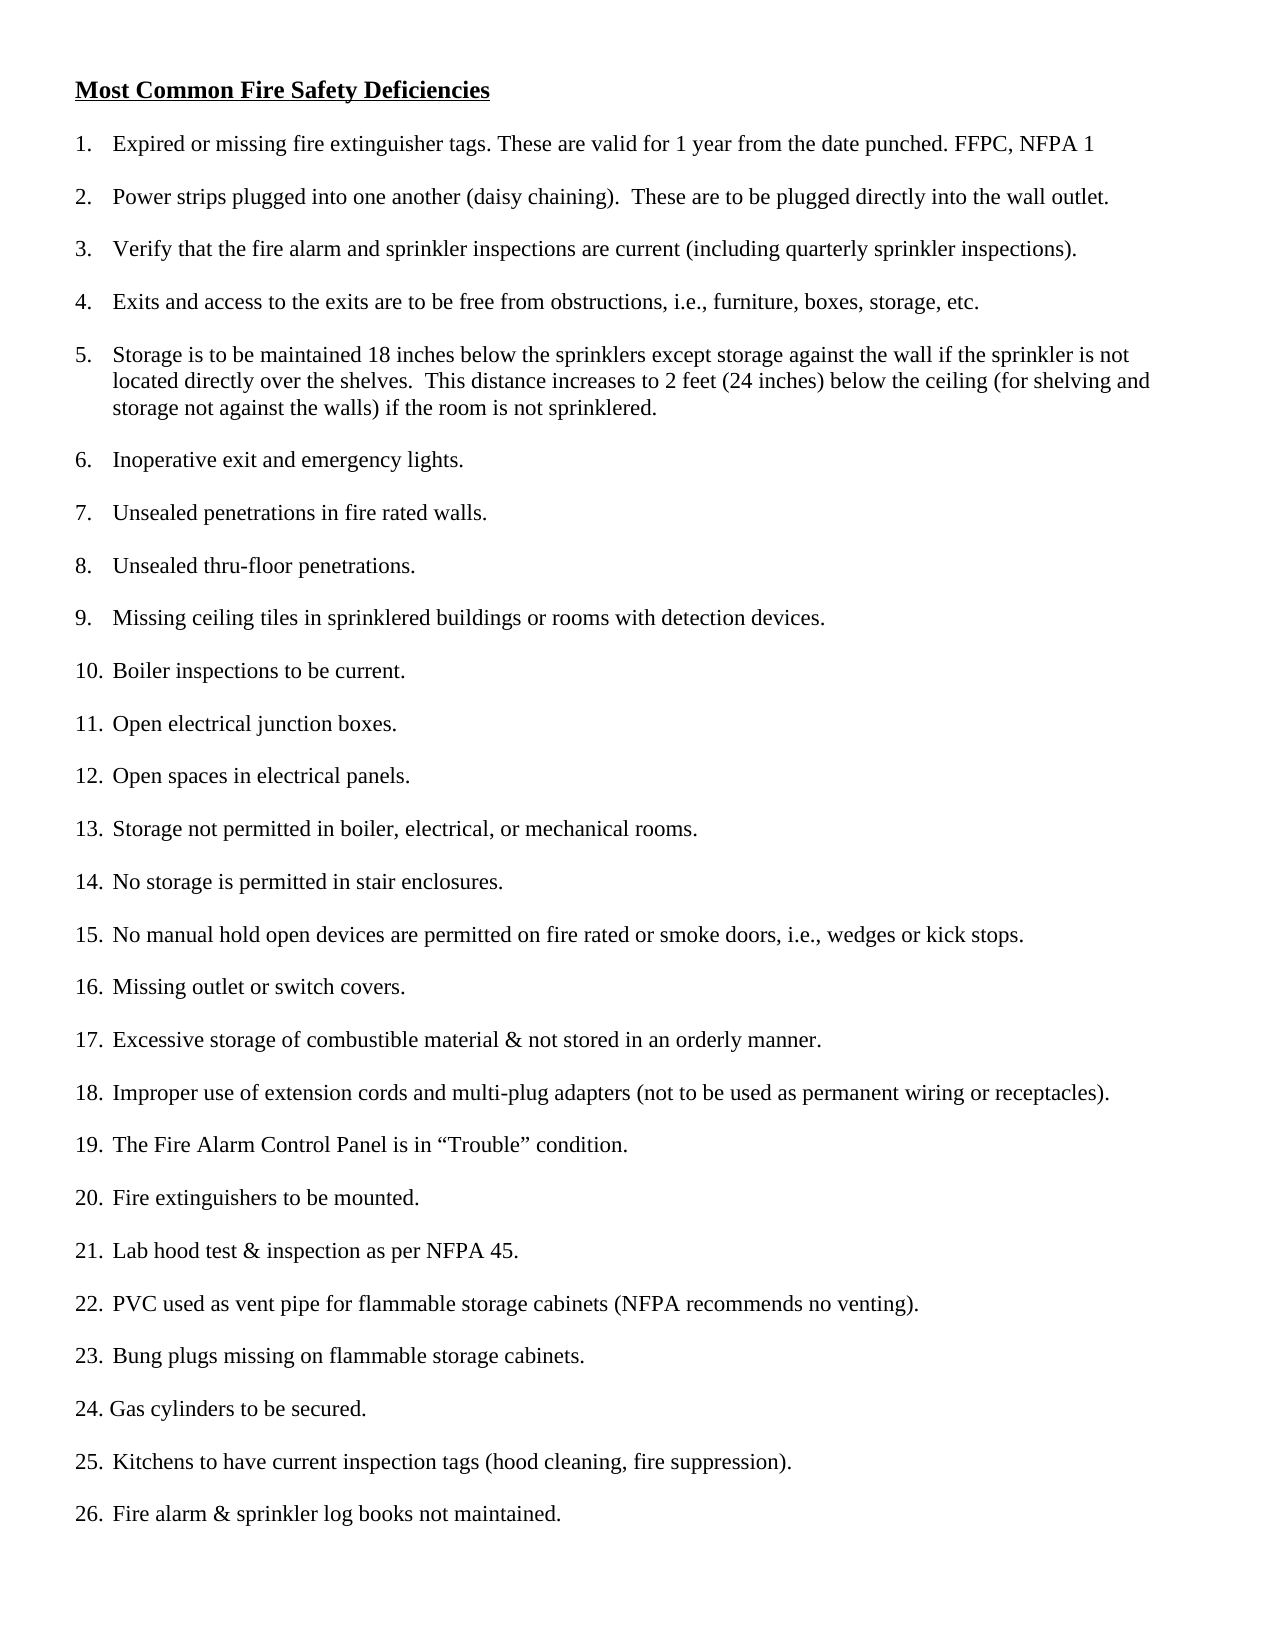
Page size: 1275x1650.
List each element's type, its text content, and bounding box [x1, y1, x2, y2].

text 24. Gas cylinders to be secured. [75, 1395, 1200, 1421]
text 12. Open spaces in electrical panels. [75, 763, 1200, 789]
text 1. Expired or missing fire extinguisher tags. These are valid for 1 year from the date punched. FFPC, NFPA 1 [75, 130, 1200, 156]
text 5. Storage is to be maintained 18 inches below the sprinklers except storage against the wall if the sprinkler is not located directly over the shelves. This distance increases to 2 feet (24 inches) below the ceiling (for shelving and storage not against the walls) if the room is not sprinklered. [75, 341, 1200, 420]
text 22. PVC used as vent pipe for flammable storage cabinets (NFPA recommends no venting). [75, 1290, 1200, 1316]
text 3. Verify that the fire alarm and sprinkler inspections are current (including quarterly sprinkler inspections). [75, 236, 1200, 262]
text 8. Unsealed thru-floor penetrations. [75, 552, 1200, 578]
text 14. No storage is permitted in stair enclosures. [75, 868, 1200, 894]
text 10. Boiler inspections to be current. [75, 657, 1200, 683]
text 15. No manual hold open devices are permitted on fire rated or smoke doors, i.e., wedges or kick stops. [75, 921, 1200, 947]
text 20. Fire extinguishers to be mounted. [75, 1184, 1200, 1211]
text 6. Inoperative exit and emergency lights. [75, 446, 1200, 473]
text 23. Bung plugs missing on flammable storage cabinets. [75, 1342, 1200, 1369]
text 26. Fire alarm & sprinkler log books not maintained. [75, 1501, 1200, 1527]
text 16. Missing outlet or switch covers. [75, 973, 1200, 1000]
text 4. Exits and access to the exits are to be free from obstructions, i.e., furniture, boxes, storage, etc. [75, 288, 1200, 314]
text 2. Power strips plugged into one another (daisy chaining). These are to be plugged directly into the wall outlet. [75, 183, 1200, 209]
text 17. Excessive storage of combustible material & not stored in an orderly manner. [75, 1026, 1200, 1052]
text 7. Unsealed penetrations in fire rated walls. [75, 499, 1200, 525]
text Most Common Fire Safety Deficiencies [75, 75, 1200, 104]
text 19. The Fire Alarm Control Panel is in “Trouble” condition. [75, 1132, 1200, 1158]
text 11. Open electrical junction boxes. [75, 710, 1200, 736]
text 13. Storage not permitted in boiler, electrical, or mechanical rooms. [75, 815, 1200, 842]
text 9. Missing ceiling tiles in sprinklered buildings or rooms with detection devices. [75, 604, 1200, 631]
text 25. Kitchens to have current inspection tags (hood cleaning, fire suppression). [75, 1448, 1200, 1474]
text 21. Lab hood test & inspection as per NFPA 45. [75, 1237, 1200, 1263]
text 18. Improper use of extension cords and multi-plug adapters (not to be used as permanent wiring or receptacles). [75, 1079, 1200, 1105]
